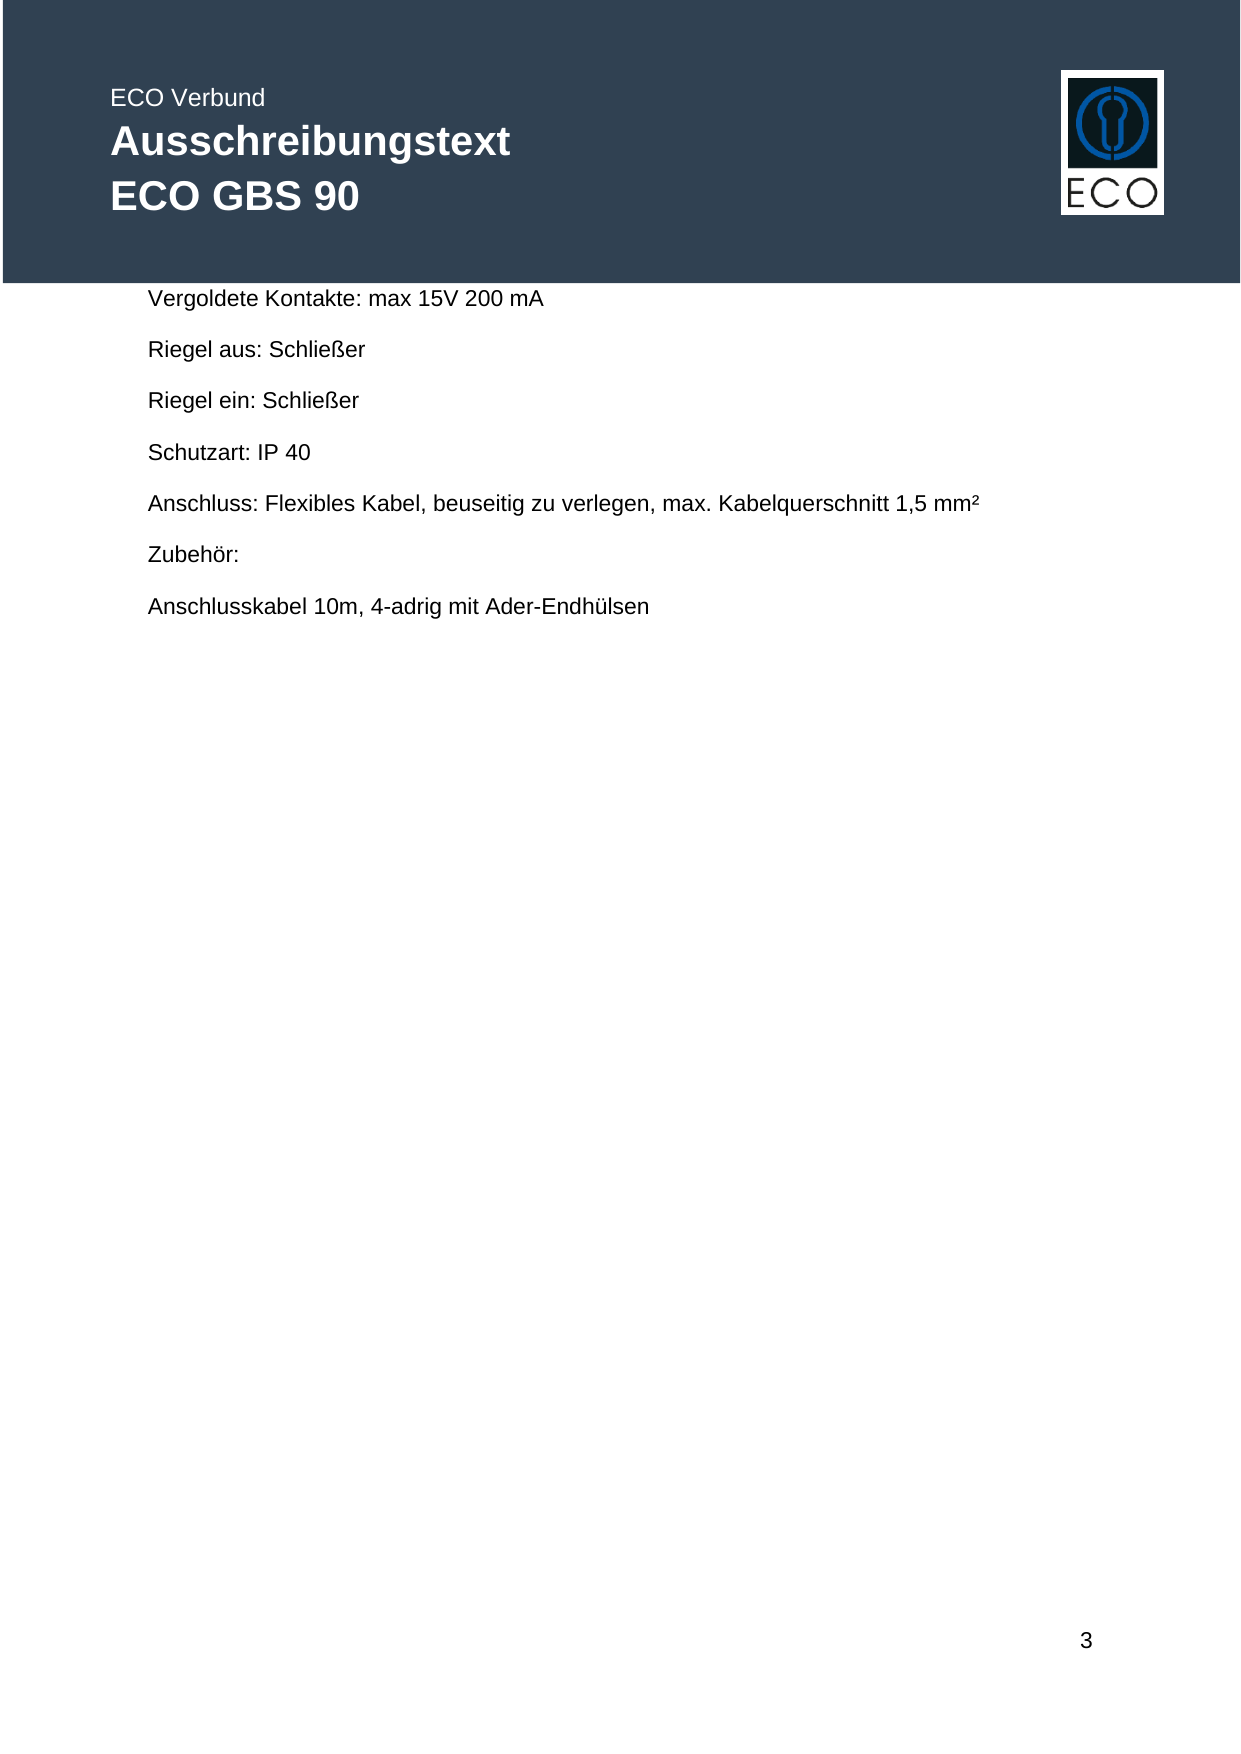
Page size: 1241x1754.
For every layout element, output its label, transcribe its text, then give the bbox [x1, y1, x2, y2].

text Riegel aus: Schließer [148, 336, 1092, 362]
text Anschluss: Flexibles Kabel, beuseitig zu verlegen, max. Kabelquerschnitt 1,5 mm² [148, 490, 1092, 516]
text Schutzart: IP 40 [148, 439, 1092, 465]
text Anschlusskabel 10m, 4-adrig mit Ader-Endhülsen [148, 593, 1092, 619]
text Zubehör: [148, 541, 1092, 568]
text Riegel ein: Schließer [148, 387, 1092, 414]
picture [1061, 70, 1164, 215]
text Vergoldete Kontakte: max 15V 200 mA [148, 285, 1092, 311]
